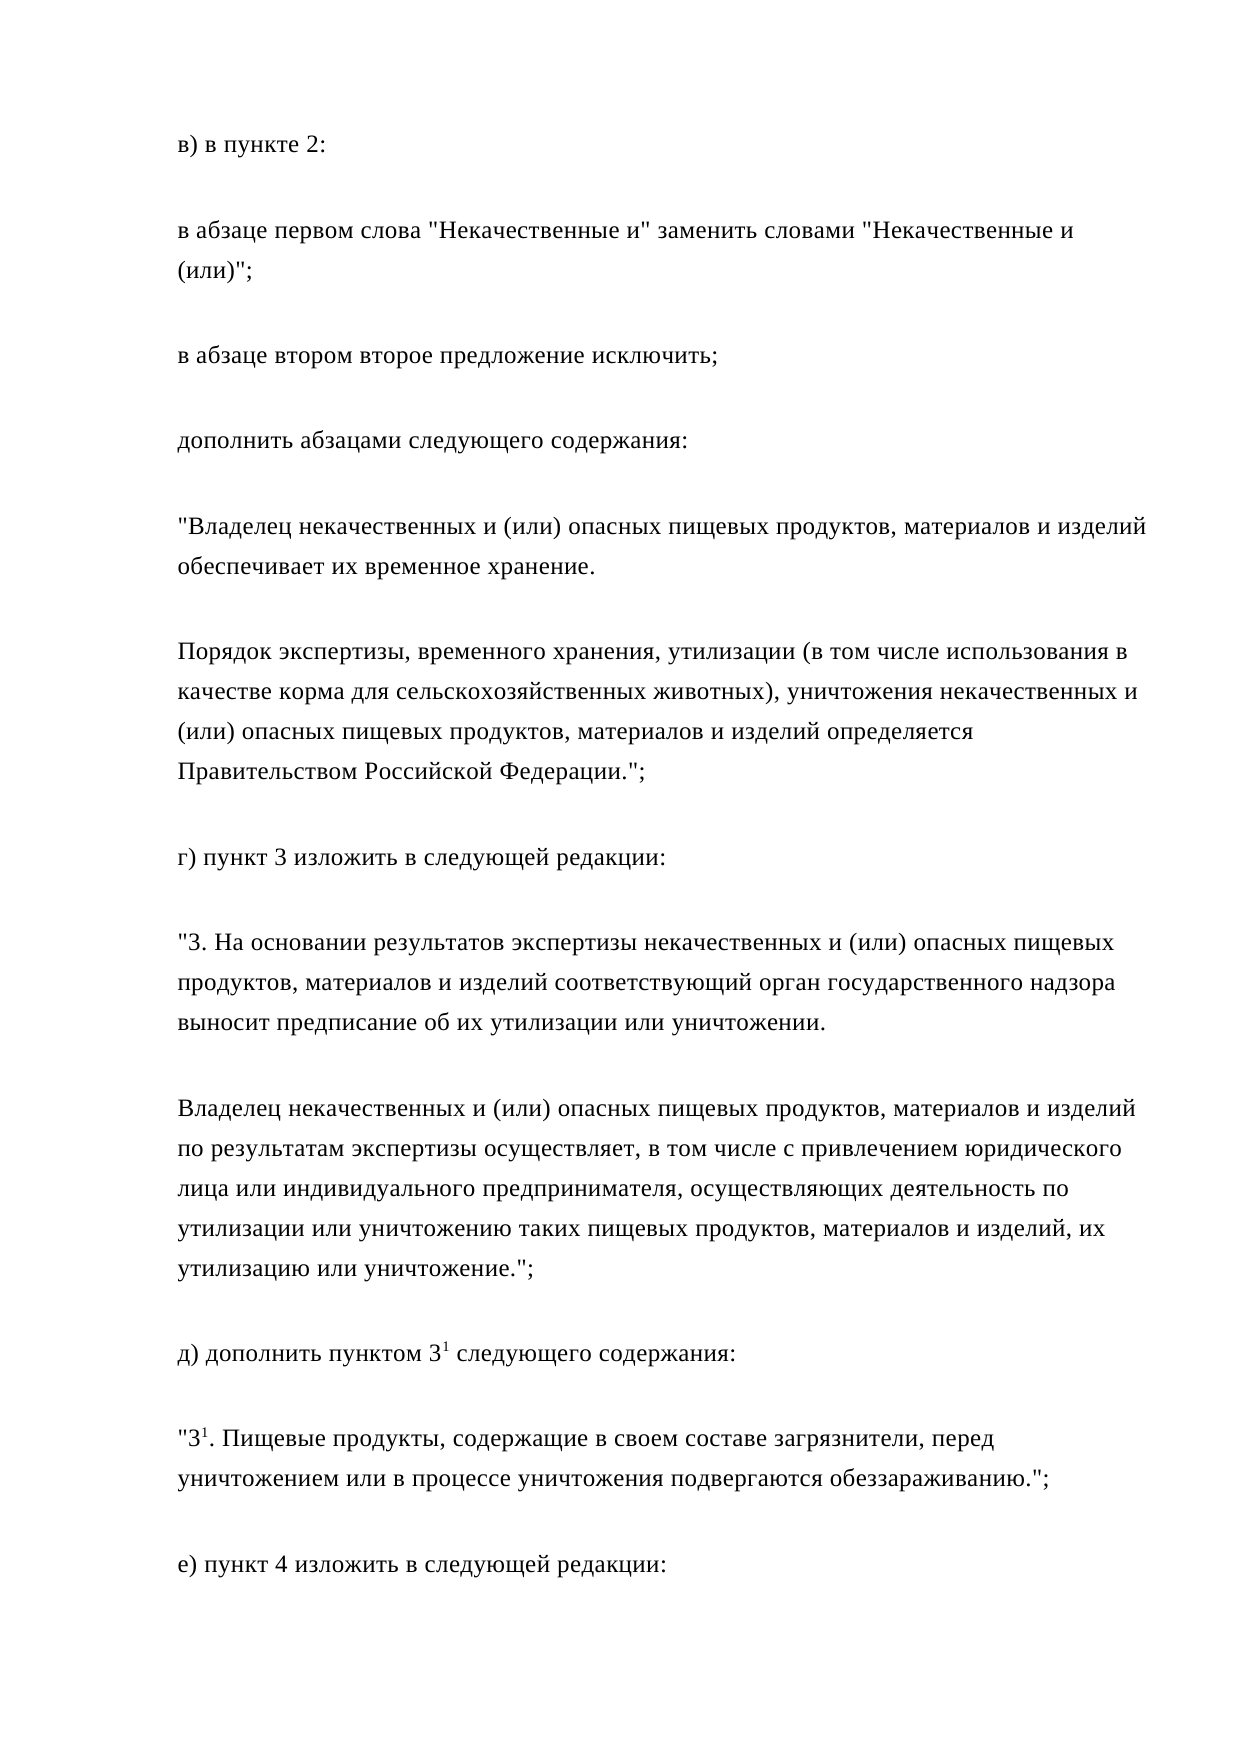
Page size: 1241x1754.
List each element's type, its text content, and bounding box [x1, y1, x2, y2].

text в абзаце втором второе предложение исключить; [177, 329, 1152, 369]
text г) пункт 3 изложить в следующей редакции: [177, 831, 1152, 871]
text Владелец некачественных и (или) опасных пищевых продуктов, материалов и изделий по результатам экспертизы осуществляет, в том числе с привлечением юридического лица или индивидуального предпринимателя, осуществляющих деятельность по утилизации или уничтожению таких пищевых продуктов, материалов и изделий, их утилизацию или уничтожение."; [177, 1081, 1152, 1281]
text е) пункт 4 изложить в следующей редакции: [177, 1538, 1152, 1578]
text "3. На основании результатов экспертизы некачественных и (или) опасных пищевых продуктов, материалов и изделий соответствующий орган государственного надзора выносит предписание об их утилизации или уничтожении. [177, 916, 1152, 1036]
text дополнить абзацами следующего содержания: [177, 414, 1152, 454]
text Порядок экспертизы, временного хранения, утилизации (в том числе использования в качестве корма для сельскохозяйственных животных), уничтожения некачественных и (или) опасных пищевых продуктов, материалов и изделий определяется Правительством Российской Федерации."; [177, 625, 1152, 785]
text в абзаце первом слова "Некачественные и" заменить словами "Некачественные и (или)"; [177, 203, 1152, 283]
text "31. Пищевые продукты, содержащие в своем составе загрязнители, перед уничтожением или в процессе уничтожения подвергаются обеззараживанию."; [177, 1412, 1152, 1492]
text д) дополнить пунктом 31 следующего содержания: [177, 1327, 1152, 1367]
text "Владелец некачественных и (или) опасных пищевых продуктов, материалов и изделий обеспечивает их временное хранение. [177, 500, 1152, 580]
text в) в пункте 2: [177, 118, 1152, 158]
